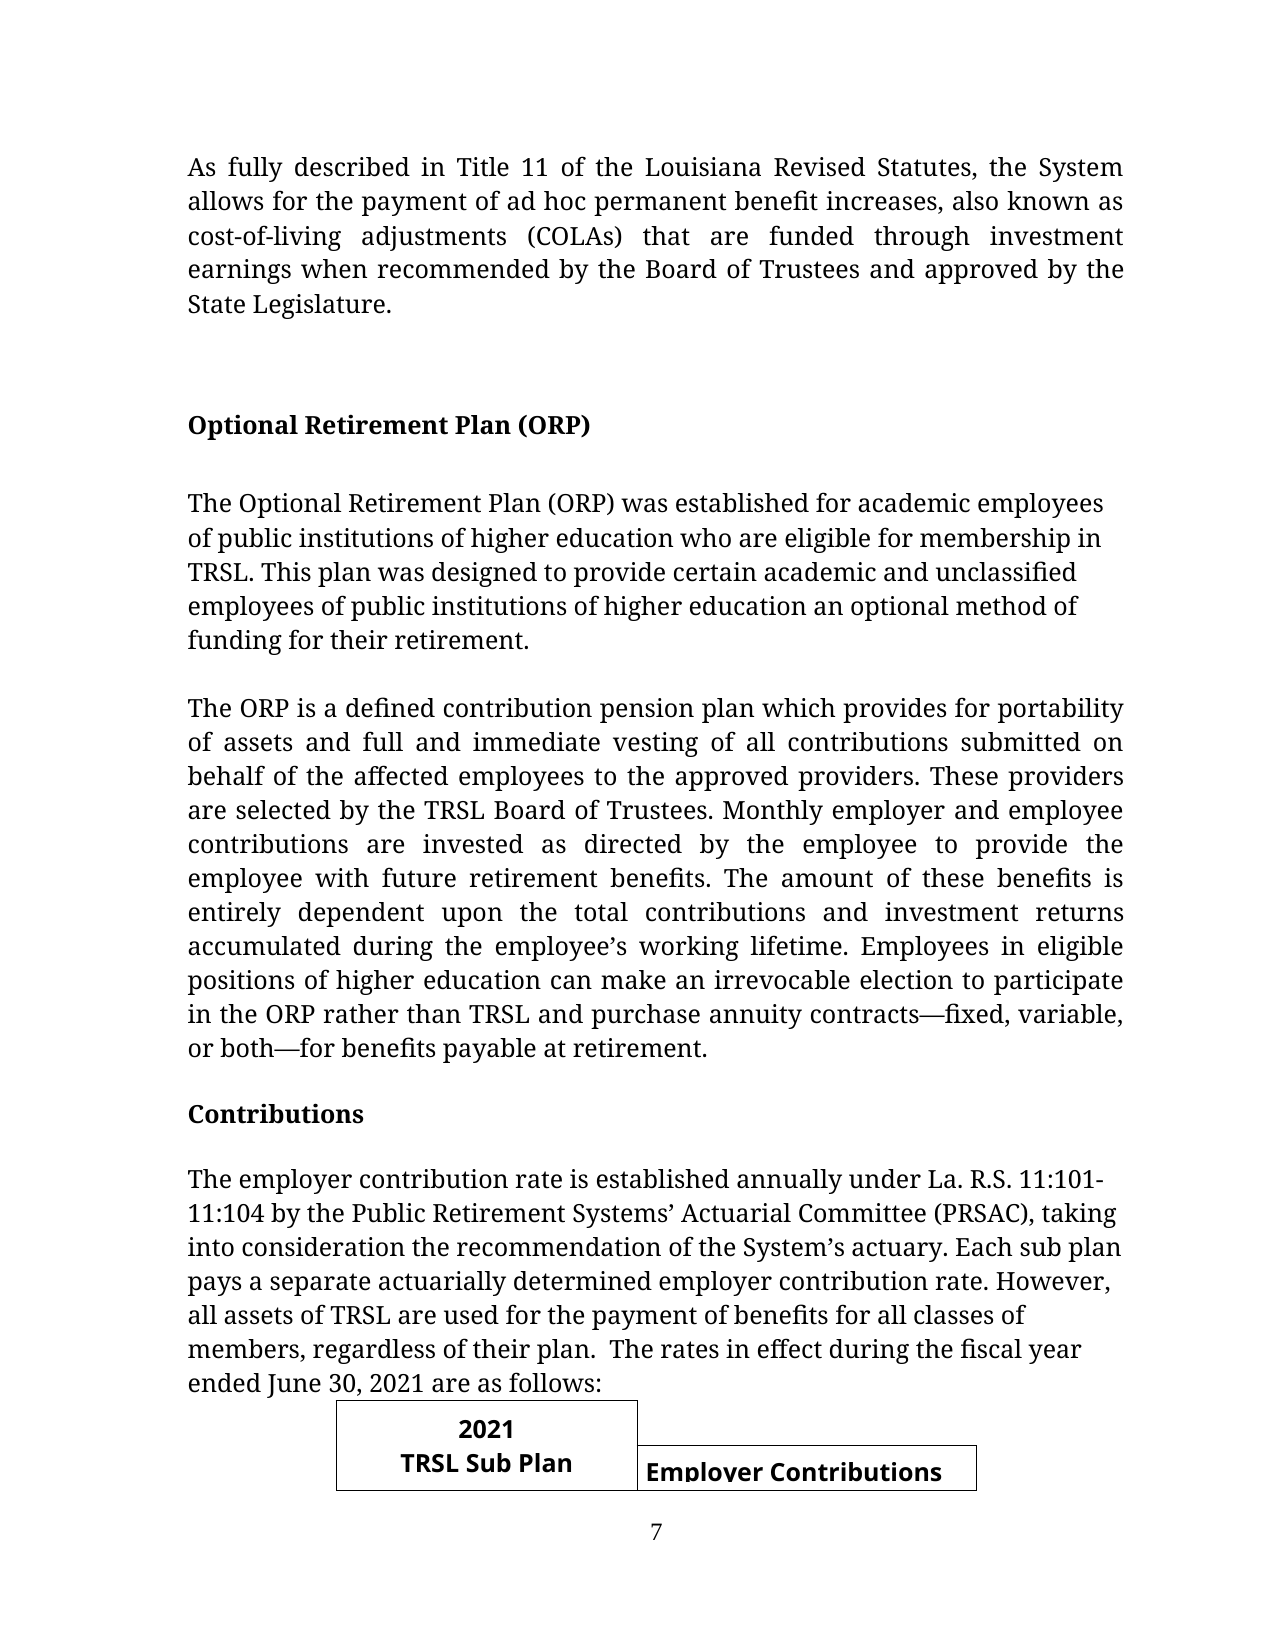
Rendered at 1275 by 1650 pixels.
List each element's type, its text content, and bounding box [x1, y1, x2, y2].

text The ORP is a defined contribution pension plan which provides for portability of assets and full and immediate vesting of all contributions submitted on behalf of the affected employees to the approved providers. These providers are selected by the TRSL Board of Trustees. Monthly employer and employee contributions are invested as directed by the employee to provide the employee with future retirement benefits. The amount of these benefits is entirely dependent upon the total contributions and investment returns accumulated during the employee’s working lifetime. Employees in eligible positions of higher education can make an irrevocable election to participate in the ORP rather than TRSL and purchase annuity contracts—fixed, variable, or both—for benefits payable at retirement. [187, 691, 1125, 1065]
text As fully described in Title 11 of the Louisiana Revised Statutes, the System allows for the payment of ad hoc permanent benefit increases, also known as cost-of-living adjustments (COLAs) that are funded through investment earnings when recommended by the Board of Trustees and approved by the State Legislature. [187, 150, 1125, 320]
text The employer contribution rate is established annually under La. R.S. 11:101-11:104 by the Public Retirement Systems’ Actuarial Committee (PRSAC), taking into consideration the recommendation of the System’s actuary. Each sub plan pays a separate actuarially determined employer contribution rate. However, all assets of TRSL are used for the payment of benefits for all classes of members, regardless of their plan. The rates in effect during the fiscal year ended June 30, 2021 are as follows: [187, 1162, 1125, 1400]
text Contributions [187, 1096, 1125, 1131]
text The Optional Retirement Plan (ORP) was established for academic employees of public institutions of higher education who are eligible for membership in TRSL. This plan was designed to provide certain academic and unclassified employees of public institutions of higher education an optional method of funding for their retirement. [187, 486, 1125, 656]
table_cell Employer Contributions CContribution [638, 1446, 976, 1490]
text Optional Retirement Plan (ORP) [187, 408, 1125, 442]
table_header 2021 TRSL Sub Plan [337, 1401, 637, 1490]
